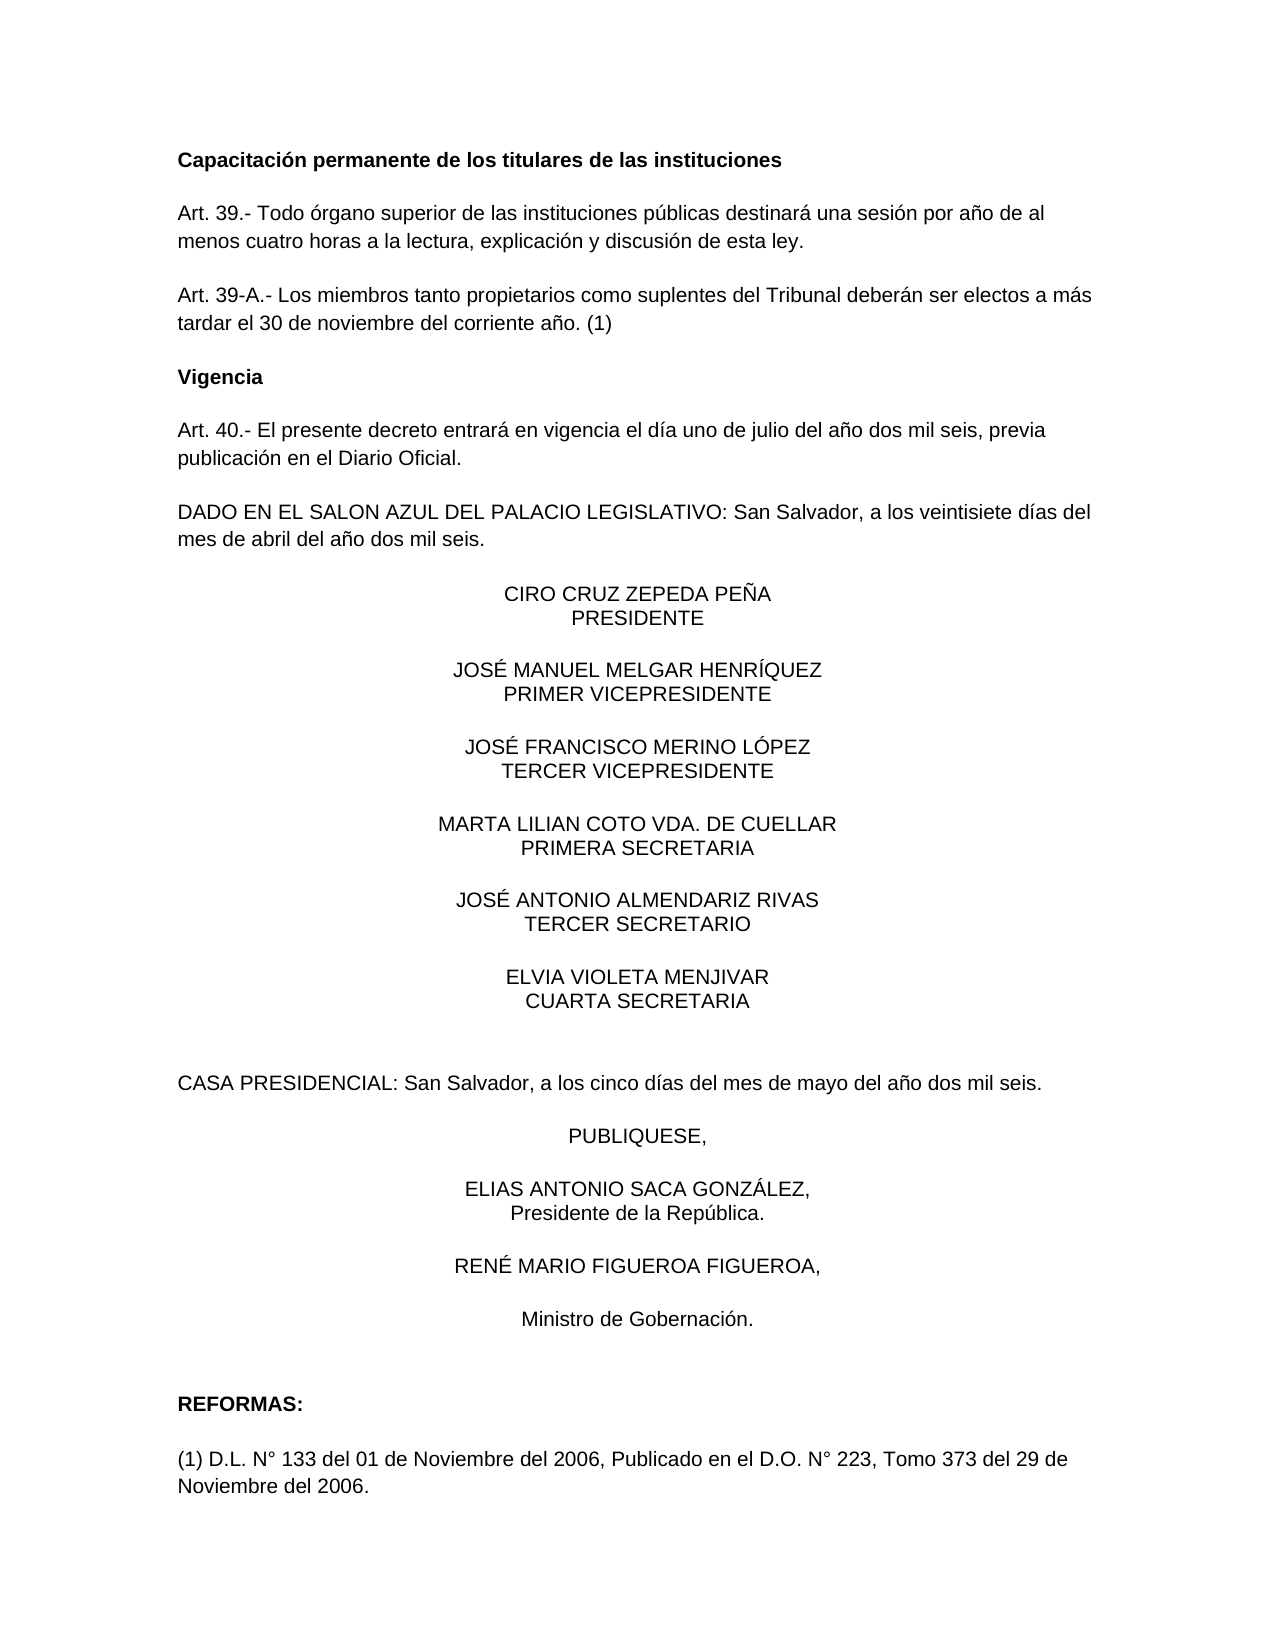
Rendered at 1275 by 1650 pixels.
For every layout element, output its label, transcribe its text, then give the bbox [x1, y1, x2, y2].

text (1) D.L. N° 133 del 01 de Noviembre del 2006, Publicado en el D.O. N° 223, Tomo 373 del 29 de Noviembre del 2006. [177, 1446, 1098, 1499]
text Capacitación permanente de los titulares de las instituciones [177, 148, 1098, 172]
text Art. 39.- Todo órgano superior de las instituciones públicas destinará una sesión por año de al menos cuatro horas a la lectura, explicación y discusión de esta ley. [177, 201, 1098, 253]
text Ministro de Gobernación. [177, 1307, 1098, 1331]
text RENÉ MARIO FIGUEROA FIGUEROA, [177, 1253, 1098, 1277]
text DADO EN EL SALON AZUL DEL PALACIO LEGISLATIVO: San Salvador, a los veintisiete días del mes de abril del año dos mil seis. [177, 499, 1098, 552]
text Vigencia [177, 364, 1098, 388]
text Art. 40.- El presente decreto entrará en vigencia el día uno de julio del año dos mil seis, previa publicación en el Diario Oficial. [177, 418, 1098, 470]
text REFORMAS: [177, 1360, 1098, 1417]
text CIRO CRUZ ZEPEDA PEÑA PRESIDENTE JOSÉ MANUEL MELGAR HENRÍQUEZ PRIMER VICEPRESIDENTE JOSÉ FRANCISCO MERINO LÓPEZ TERCER VICEPRESIDENTE MARTA LILIAN COTO VDA. DE CUELLAR PRIMERA SECRETARIA JOSÉ ANTONIO ALMENDARIZ RIVAS TERCER SECRETARIO ELVIA VIOLETA MENJIVAR CUARTA SECRETARIA [177, 581, 1098, 1013]
text CASA PRESIDENCIAL: San Salvador, a los cinco días del mes de mayo del año dos mil seis. [177, 1071, 1098, 1094]
text PUBLIQUESE, ELIAS ANTONIO SACA GONZÁLEZ, Presidente de la República. [177, 1124, 1098, 1224]
text Art. 39-A.- Los miembros tanto propietarios como suplentes del Tribunal deberán ser electos a más tardar el 30 de noviembre del corriente año. (1) [177, 283, 1098, 335]
